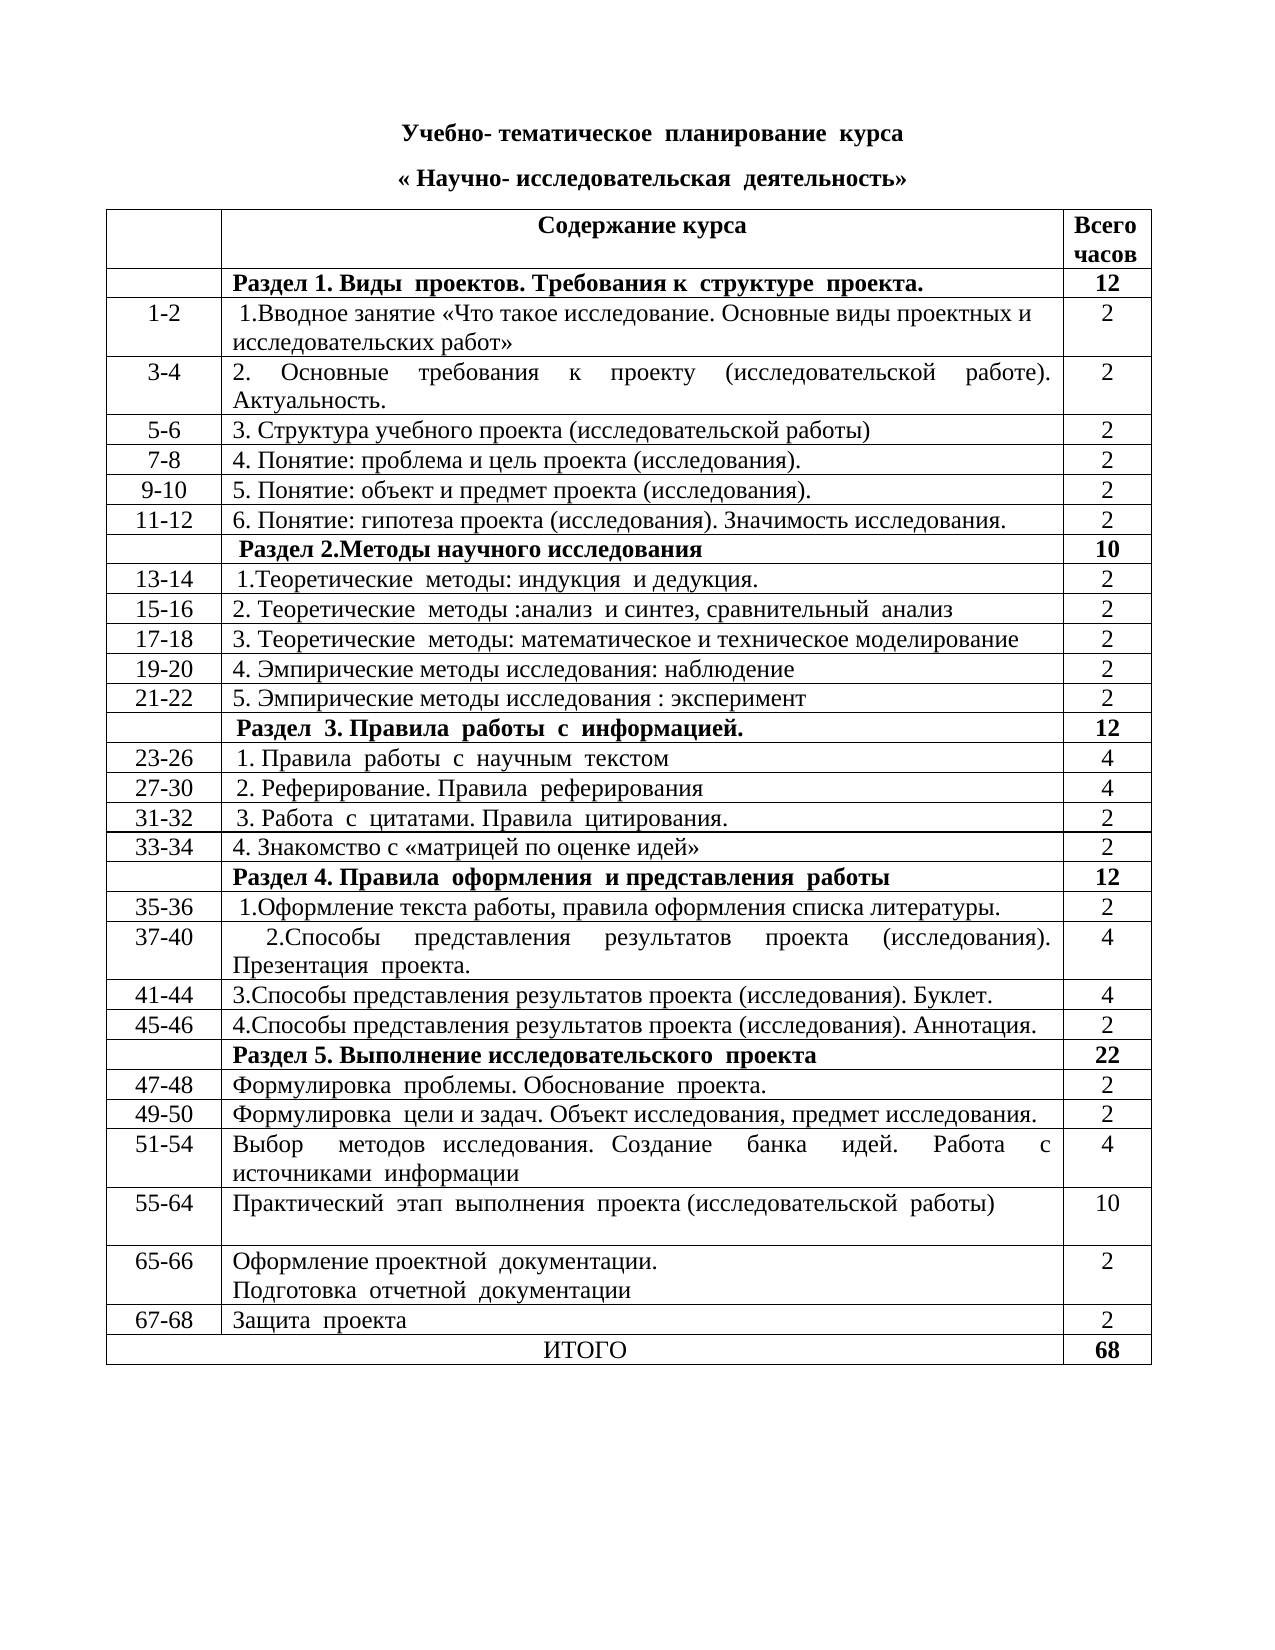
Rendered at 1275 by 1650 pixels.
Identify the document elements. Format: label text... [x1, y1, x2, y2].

table_cell 2 [1064, 475, 1151, 504]
table_cell 3. Теоретические методы: математическое и техническое моделирование [222, 624, 1063, 653]
table_cell 11-12 [107, 505, 221, 533]
table_cell 4 [1064, 743, 1151, 772]
table_cell Раздел 2.Методы научного исследования [222, 535, 1063, 563]
table_cell 2 [1064, 684, 1151, 712]
table_cell 4.Способы представления результатов проекта (исследования). Аннотация. [222, 1010, 1063, 1039]
table_cell 31-32 [107, 803, 221, 831]
table_cell 4 [1064, 1129, 1151, 1187]
table_cell 33-34 [107, 833, 221, 861]
table_cell 2 [1064, 594, 1151, 623]
table_cell 17-18 [107, 624, 221, 653]
table_cell 2 [1064, 892, 1151, 921]
table_cell 9-10 [107, 475, 221, 504]
table_header Всего часов [1064, 210, 1151, 267]
table_cell Практический этап выполнения проекта (исследовательской работы) [222, 1188, 1063, 1245]
table_cell [107, 862, 221, 891]
table_cell [107, 269, 221, 297]
table_cell 2. Теоретические методы :анализ и синтез, сравнительный анализ [222, 594, 1063, 623]
text « Научно- исследовательская деятельность» [118, 163, 1186, 192]
table_cell 4 [1064, 773, 1151, 802]
table_cell 35-36 [107, 892, 221, 921]
table_cell 4. Понятие: проблема и цель проекта (исследования). [222, 445, 1063, 474]
table_cell [107, 713, 221, 742]
table_cell 1. Правила работы с научным текстом [222, 743, 1063, 772]
table_cell Формулировка цели и задач. Объект исследования, предмет исследования. [222, 1100, 1063, 1128]
table_cell 2 [1064, 1100, 1151, 1128]
table_cell 2.Способы представления результатов проекта (исследования). Презентация проекта. [222, 922, 1063, 979]
table_cell 19-20 [107, 654, 221, 682]
table_cell Раздел 4. Правила оформления и представления работы [222, 862, 1063, 891]
table_cell Раздел 1. Виды проектов. Требования к структуре проекта. [222, 269, 1063, 297]
table_cell 3-4 [107, 357, 221, 414]
table_cell 10 [1064, 1188, 1151, 1245]
table_cell 1.Оформление текста работы, правила оформления списка литературы. [222, 892, 1063, 921]
table_cell 2 [1064, 833, 1151, 861]
table_cell 2 [1064, 803, 1151, 831]
table_cell 4 [1064, 980, 1151, 1009]
table_cell 2. Реферирование. Правила реферирования [222, 773, 1063, 802]
table_cell 3. Структура учебного проекта (исследовательской работы) [222, 415, 1063, 444]
table_cell 41-44 [107, 980, 221, 1009]
table_cell 4 [1064, 922, 1151, 979]
table_cell ИТОГО [107, 1335, 1063, 1363]
table_cell 12 [1064, 269, 1151, 297]
table_cell 2 [1064, 654, 1151, 682]
table_cell 5. Понятие: объект и предмет проекта (исследования). [222, 475, 1063, 504]
table_cell 5-6 [107, 415, 221, 444]
table_cell 55-64 [107, 1188, 221, 1245]
table_cell 68 [1064, 1335, 1151, 1363]
table_cell Оформление проектной документации. Подготовка отчетной документации [222, 1246, 1063, 1304]
table_cell Раздел 3. Правила работы с информацией. [222, 713, 1063, 742]
table_cell 51-54 [107, 1129, 221, 1187]
table_cell 12 [1064, 713, 1151, 742]
table_cell 7-8 [107, 445, 221, 474]
table_cell 37-40 [107, 922, 221, 979]
table_cell 27-30 [107, 773, 221, 802]
table_cell 2 [1064, 1246, 1151, 1304]
text Учебно- тематическое планирование курса [118, 118, 1186, 147]
table_cell 4. Эмпирические методы исследования: наблюдение [222, 654, 1063, 682]
table_cell 2 [1064, 1010, 1151, 1039]
table_cell 67-68 [107, 1305, 221, 1334]
table_cell 10 [1064, 535, 1151, 563]
table_cell [107, 535, 221, 563]
table_cell 5. Эмпирические методы исследования : эксперимент [222, 684, 1063, 712]
table_cell 47-48 [107, 1070, 221, 1098]
table_cell 1.Вводное занятие «Что такое исследование. Основные виды проектных и исследовательских работ» [222, 298, 1063, 356]
table_cell 3.Способы представления результатов проекта (исследования). Буклет. [222, 980, 1063, 1009]
table_cell 12 [1064, 862, 1151, 891]
table_cell 2 [1064, 298, 1151, 356]
table_cell 4. Знакомство с «матрицей по оценке идей» [222, 833, 1063, 861]
table_cell 2 [1064, 564, 1151, 593]
table_cell 45-46 [107, 1010, 221, 1039]
table_cell 2. Основные требования к проекту (исследовательской работе). Актуальность. [222, 357, 1063, 414]
table_cell 1-2 [107, 298, 221, 356]
table_cell 2 [1064, 415, 1151, 444]
table_cell [107, 1040, 221, 1069]
table_cell 65-66 [107, 1246, 221, 1304]
table_cell 13-14 [107, 564, 221, 593]
table_cell 2 [1064, 445, 1151, 474]
table_cell 2 [1064, 505, 1151, 533]
table_cell 15-16 [107, 594, 221, 623]
table_cell 2 [1064, 1305, 1151, 1334]
table_header Содержание курса [222, 210, 1063, 267]
table_cell 23-26 [107, 743, 221, 772]
table_cell Выбор методов исследования. Создание банка идей. Работа с источниками информации [222, 1129, 1063, 1187]
table_header [107, 210, 221, 267]
table_cell 3. Работа с цитатами. Правила цитирования. [222, 803, 1063, 831]
table_cell 2 [1064, 1070, 1151, 1098]
table_cell Защита проекта [222, 1305, 1063, 1334]
table_cell 21-22 [107, 684, 221, 712]
table_cell 6. Понятие: гипотеза проекта (исследования). Значимость исследования. [222, 505, 1063, 533]
table_cell 22 [1064, 1040, 1151, 1069]
table_cell 2 [1064, 624, 1151, 653]
table_cell 1.Теоретические методы: индукция и дедукция. [222, 564, 1063, 593]
table_cell Формулировка проблемы. Обоснование проекта. [222, 1070, 1063, 1098]
table_cell Раздел 5. Выполнение исследовательского проекта [222, 1040, 1063, 1069]
table_cell 49-50 [107, 1100, 221, 1128]
table_cell 2 [1064, 357, 1151, 414]
